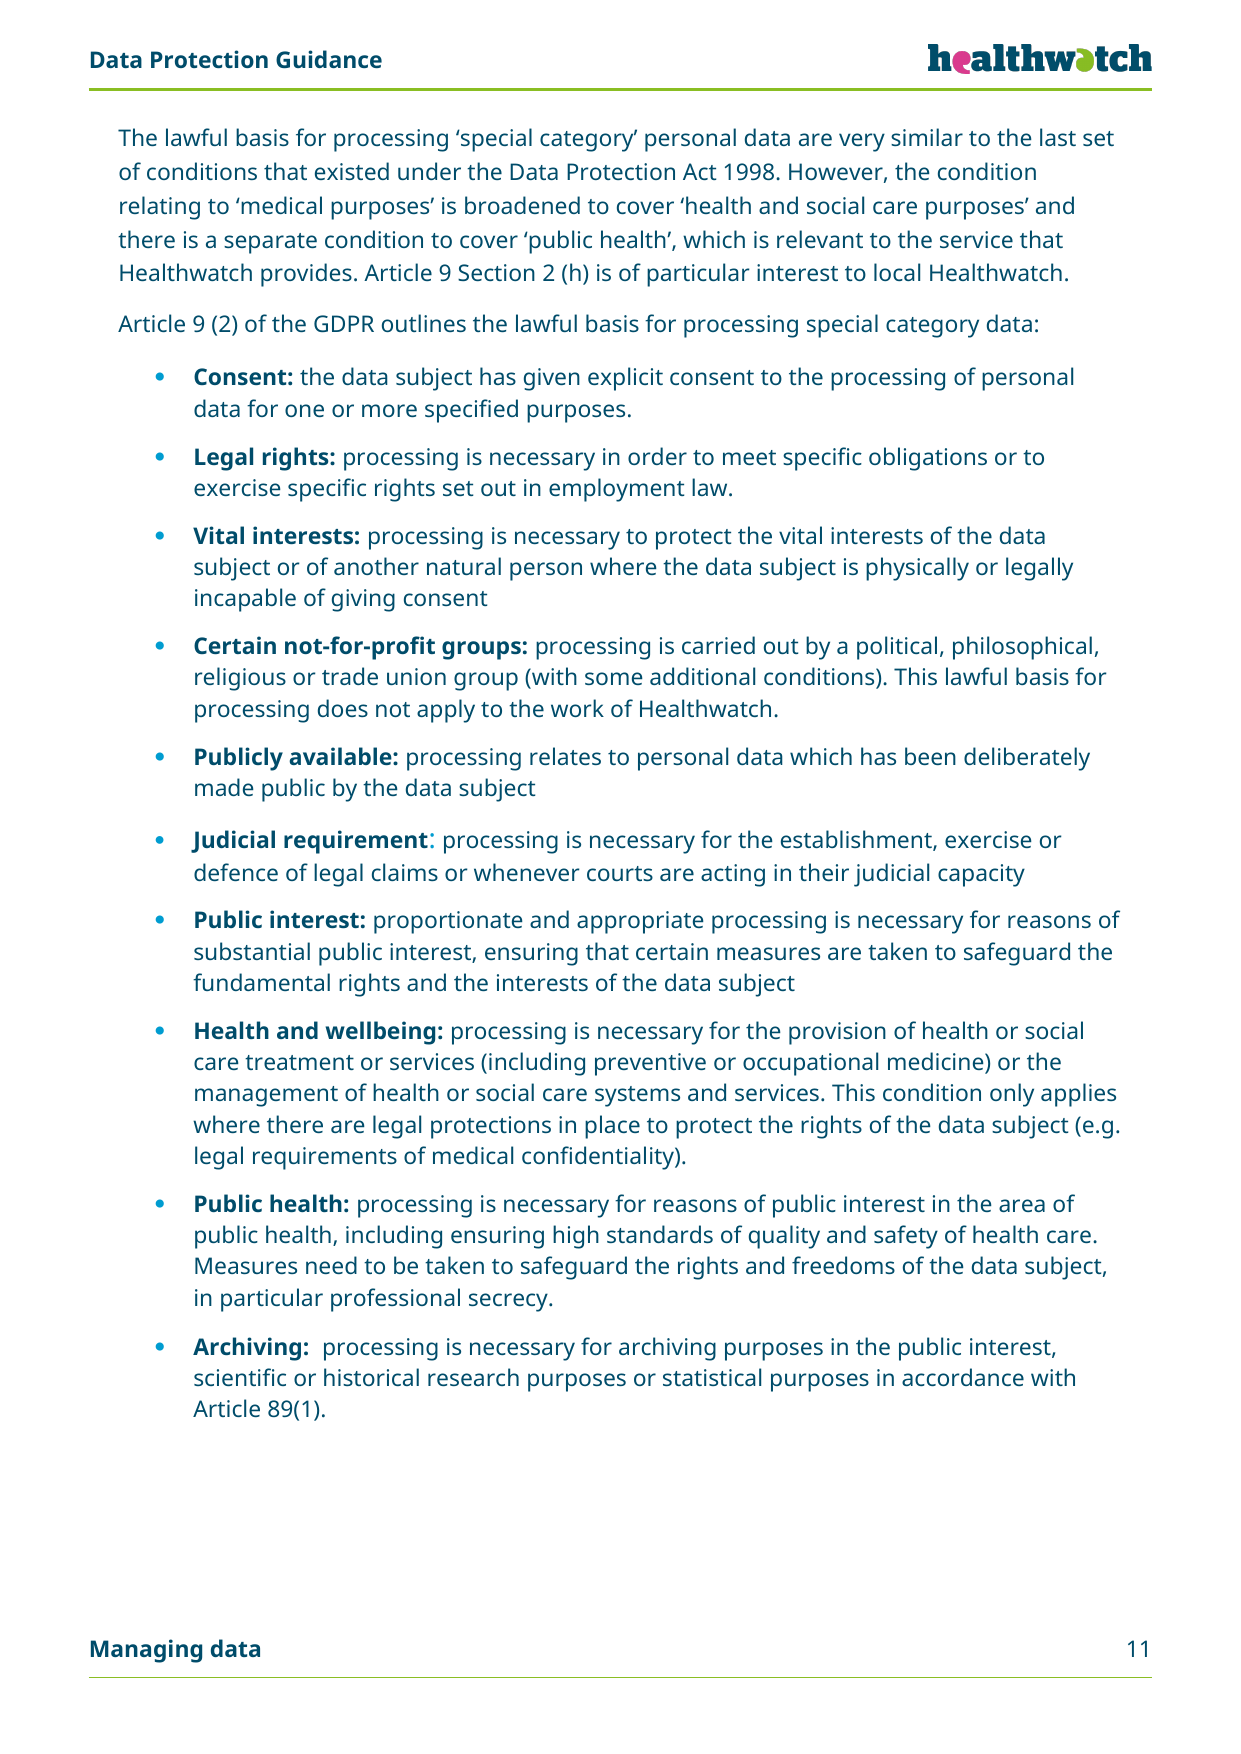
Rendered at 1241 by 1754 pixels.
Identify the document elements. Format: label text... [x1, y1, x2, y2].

text Public health: processing is necessary for reasons of public interest in the area of public health, including ensuring high standards of quality and safety of health care. Measures need to be taken to safeguard the rights and freedoms of the data subject, in particular professional secrecy. [156, 1188, 1122, 1313]
text Health and wellbeing: processing is necessary for the provision of health or social care treatment or services (including preventive or occupational medicine) or the management of health or social care systems and services. This condition only applies where there are legal protections in place to protect the rights of the data subject (e.g. legal requirements of medical confidentiality). [156, 1015, 1122, 1171]
text Vital interests: processing is necessary to protect the vital interests of the data subject or of another natural person where the data subject is physically or legally incapable of giving consent [156, 520, 1122, 613]
picture [1139, 44, 1152, 65]
text Archiving: processing is necessary for archiving purposes in the public interest, scientific or historical research purposes or statistical purposes in accordance with Article 89(1). [156, 1329, 1122, 1424]
text Public interest: proportionate and appropriate processing is necessary for reasons of substantial public interest, ensuring that certain measures are taken to safeguard the fundamental rights and the interests of the data subject [156, 904, 1122, 998]
text Article 9 (2) of the GDPR outlines the lawful basis for processing special category data: [118, 308, 1122, 341]
picture [928, 44, 1152, 74]
text Consent: the data subject has given explicit consent to the processing of personal data for one or more specified purposes. [156, 361, 1122, 424]
text Judicial requirement: processing is necessary for the establishment, exercise or defence of legal claims or whenever courts are acting in their judicial capacity [156, 820, 1122, 888]
text The lawful basis for processing ‘special category’ personal data are very similar to the last set of conditions that existed under the Data Protection Act 1998. However, the condition relating to ‘medical purposes’ is broadened to cover ‘health and social care purposes’ and there is a separate condition to cover ‘public health’, which is relevant to the service that Healthwatch provides. Article 9 Section 2 (h) is of particular interest to local Healthwatch. [118, 122, 1122, 289]
text Publicly available: processing relates to personal data which has been deliberately made public by the data subject [156, 741, 1122, 803]
text Legal rights: processing is necessary in order to meet specific obligations or to exercise specific rights set out in employment law. [156, 441, 1122, 503]
text Certain not-for-profit groups: processing is carried out by a political, philosophical, religious or trade union group (with some additional conditions). This lawful basis for processing does not apply to the work of Healthwatch. [156, 630, 1122, 724]
